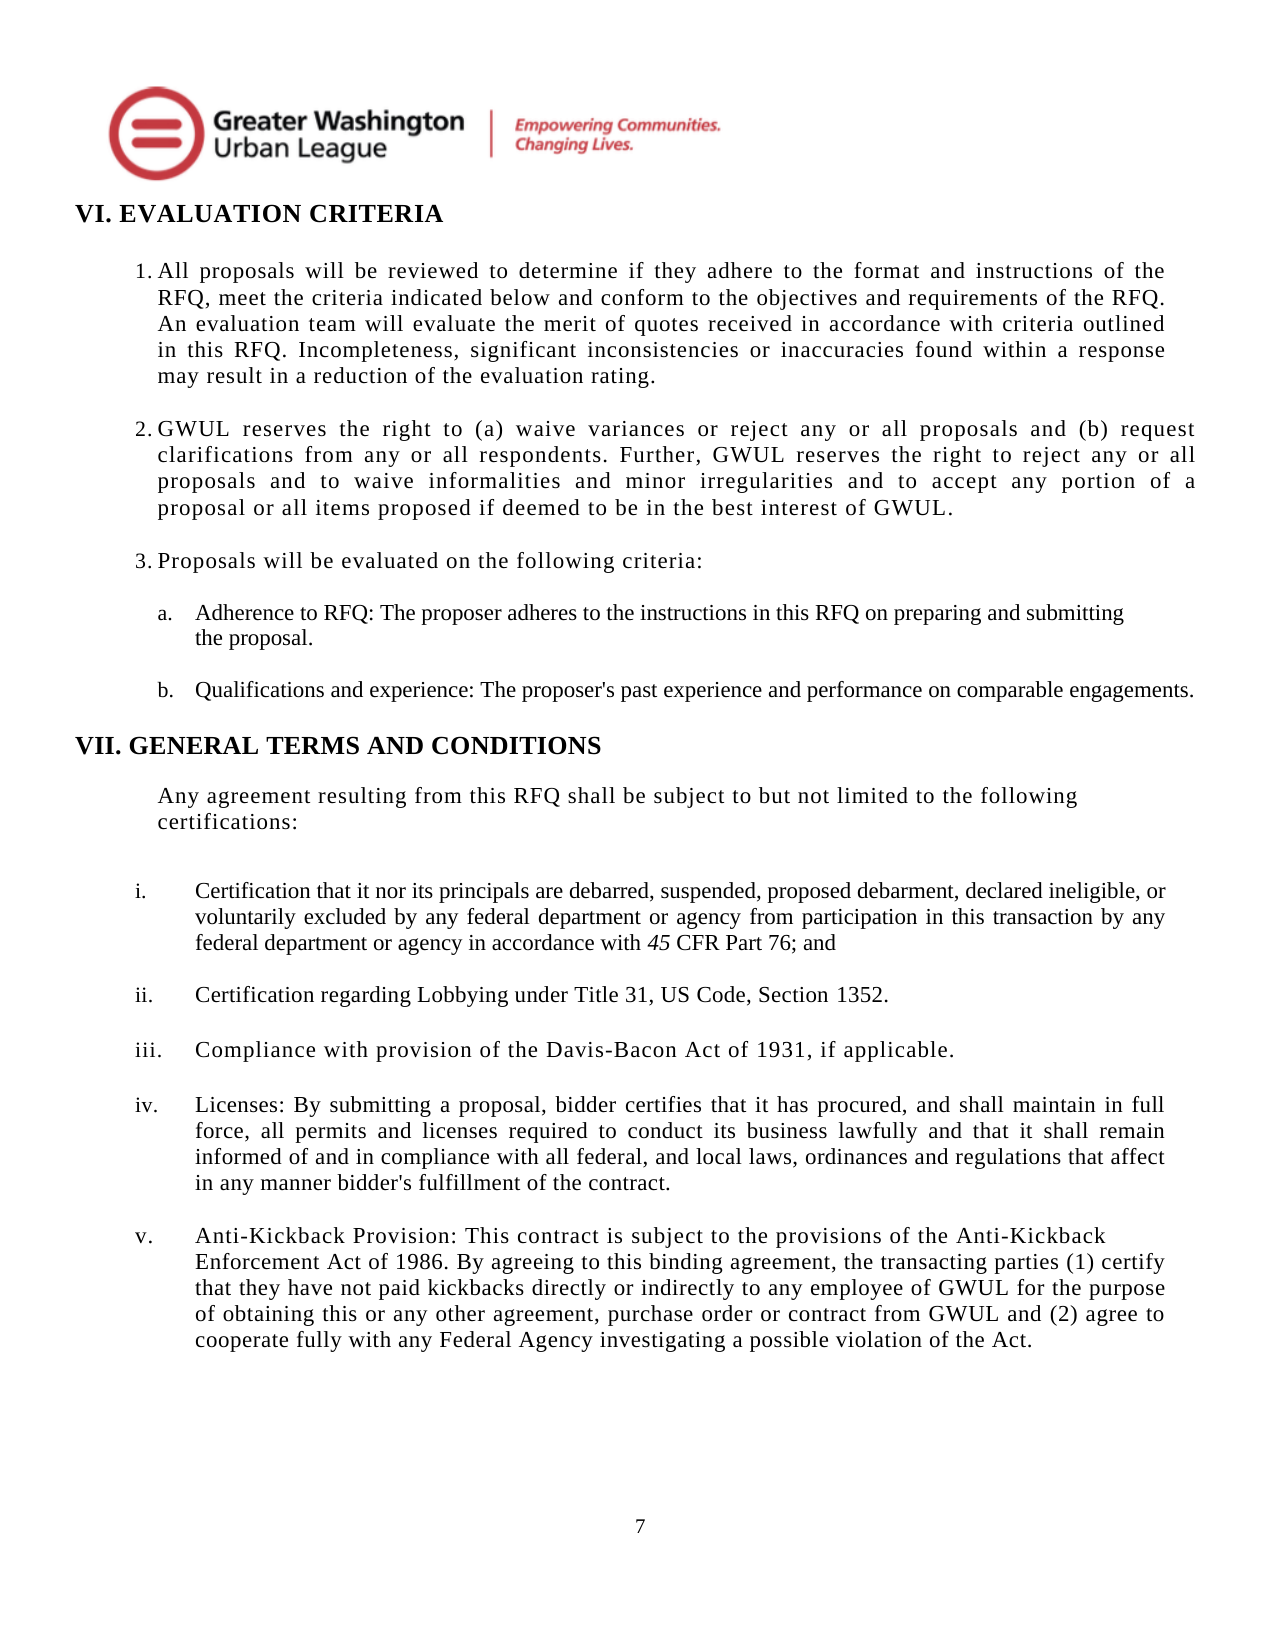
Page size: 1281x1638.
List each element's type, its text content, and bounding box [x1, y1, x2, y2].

list Proposals will be evaluated on the following criteria: [135, 547, 1205, 573]
list Certification that it nor its principals are debarred, suspended, proposed debarment, declared ineligible, or voluntarily excluded by any federal department or agency from participation in this transaction by any federal department or agency in accordance with 45 CFR Part 76; and [135, 877, 1167, 956]
text v. Anti-Kickback Provision: This contract is subject to the provisions of the Anti-Kickback [135, 1222, 1205, 1248]
list Certification regarding Lobbying under Title 31, US Code, Section 1352. [135, 982, 1205, 1008]
picture [75, 75, 728, 198]
text Enforcement Act of 1986. By agreeing to this binding agreement, the transacting parties (1) certify that they have not paid kickbacks directly or indirectly to any employee of GWUL for the purpose of obtaining this or any other agreement, purchase order or contract from GWUL and (2) agree to cooperate fully with any Federal Agency investigating a possible violation of the Act. [195, 1248, 1167, 1353]
list All proposals will be reviewed to determine if they adhere to the format and instructions of the RFQ, meet the criteria indicated below and conform to the objectives and requirements of the RFQ. An evaluation team will evaluate the merit of quotes received in accordance with criteria outlined in this RFQ. Incompleteness, significant inconsistencies or inaccuracies found within a response may result in a reduction of the evaluation rating. [135, 258, 1167, 389]
list Adherence to RFQ: The proposer adheres to the instructions in this RFQ on preparing and submitting the proposal. [157, 599, 1130, 651]
list Licenses: By submitting a proposal, bidder certifies that it has procured, and shall maintain in full force, all permits and licenses required to conduct its business lawfully and that it shall remain informed of and in compliance with all federal, and local laws, ordinances and regulations that affect in any manner bidder's fulfillment of the contract. [135, 1091, 1167, 1196]
text VI. EVALUATION CRITERIA [75, 199, 1205, 229]
list Qualifications and experience: The proposer's past experience and performance on comparable engagements. [157, 675, 1205, 703]
text VII. GENERAL TERMS AND CONDITIONS [75, 731, 1205, 760]
list Compliance with provision of the Davis-Bacon Act of 1931, if applicable. [135, 1036, 1205, 1063]
list GWUL reserves the right to (a) waive variances or reject any or all proposals and (b) request clarifications from any or all respondents. Further, GWUL reserves the right to reject any or all proposals and to waive informalities and minor irregularities and to accept any portion of a proposal or all items proposed if deemed to be in the best interest of GWUL. [135, 415, 1197, 520]
text Any agreement resulting from this RFQ shall be subject to but not limited to the following certifications: [157, 783, 1205, 835]
